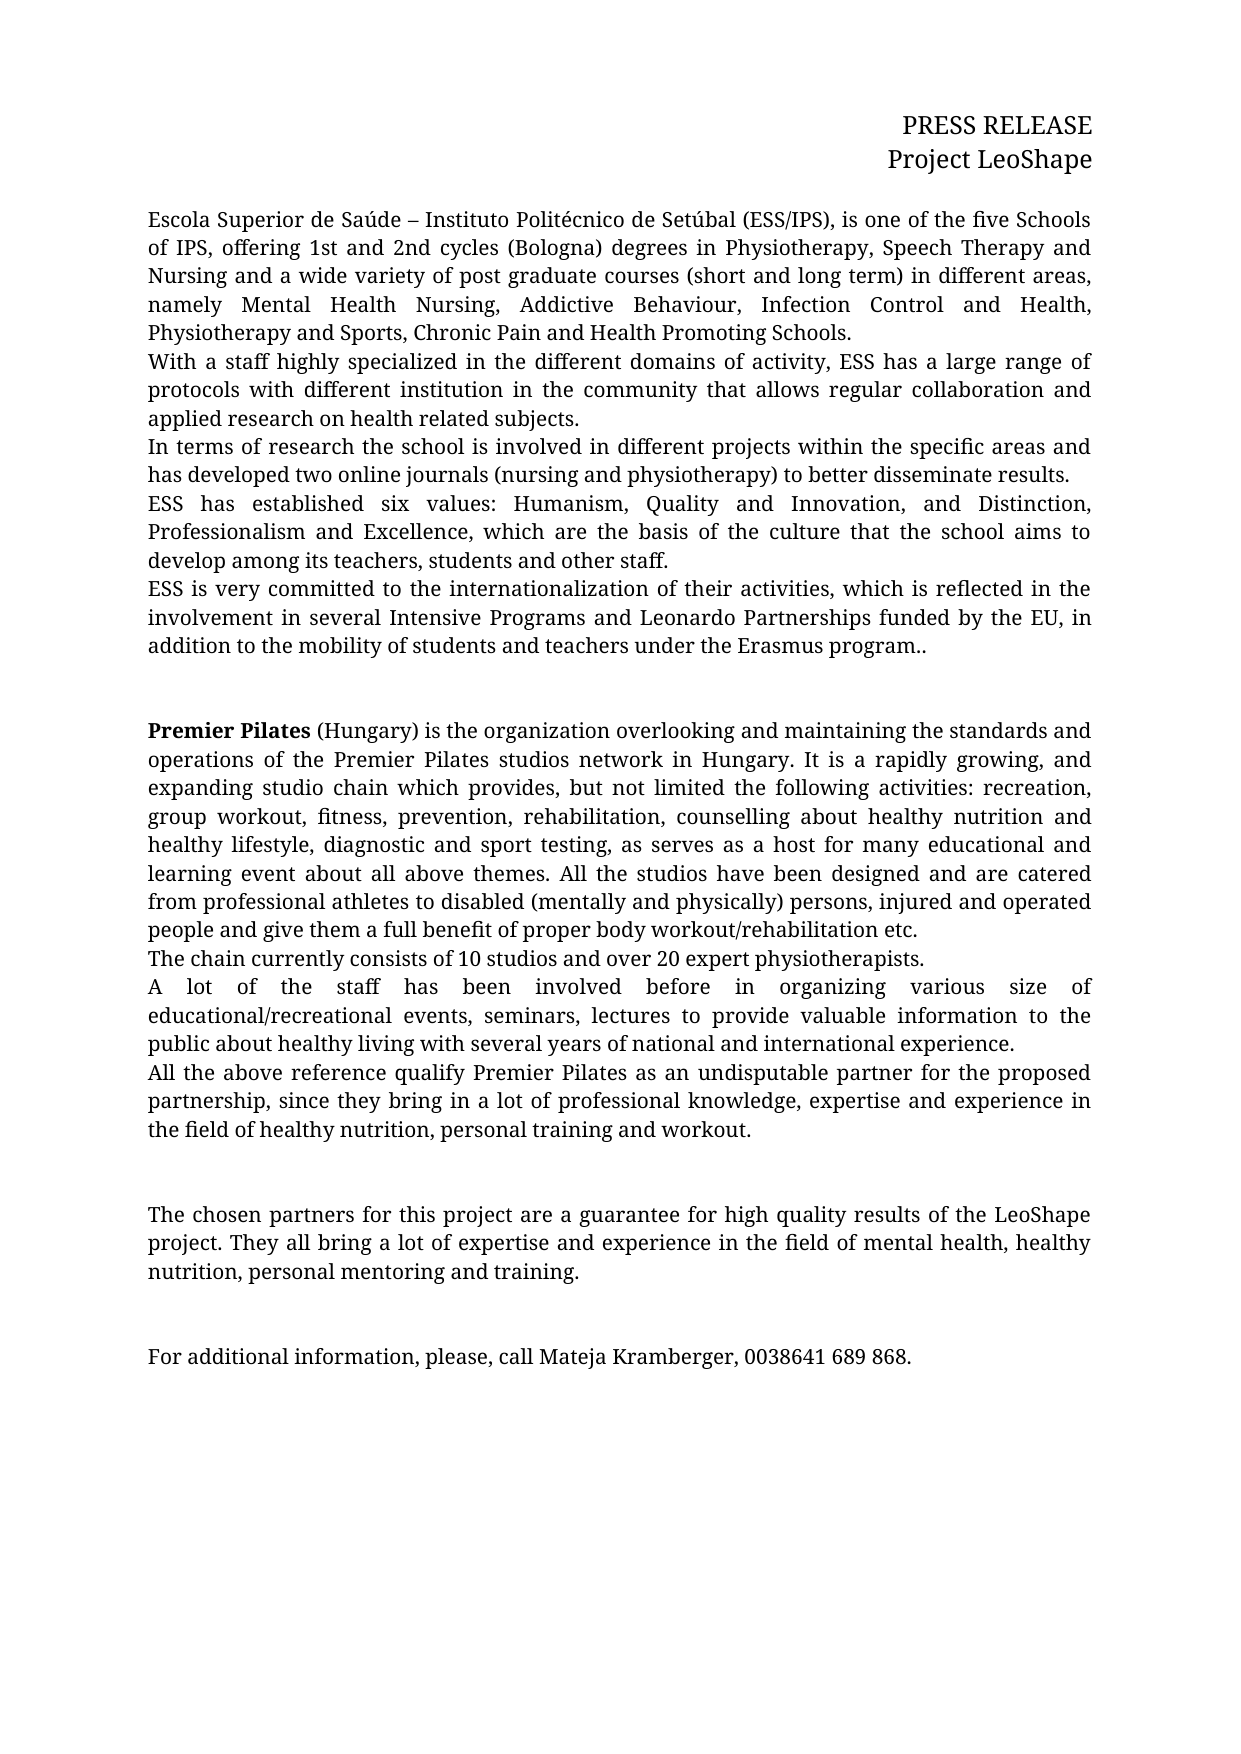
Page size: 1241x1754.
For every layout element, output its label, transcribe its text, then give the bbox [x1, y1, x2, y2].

text Escola Superior de Saúde – Instituto Politécnico de Setúbal (ESS/IPS), is one of the five Schools of IPS, offering 1st and 2nd cycles (Bologna) degrees in Physiotherapy, Speech Therapy and Nursing and a wide variety of post graduate courses (short and long term) in different areas, namely Mental Health Nursing, Addictive Behaviour, Infection Control and Health, Physiotherapy and Sports, Chronic Pain and Health Promoting Schools. [148, 205, 1093, 347]
text The chain currently consists of 10 studios and over 20 expert physiotherapists. [148, 944, 1093, 972]
text The chosen partners for this project are a guarantee for high quality results of the LeoShape project. They all bring a lot of expertise and experience in the field of mental health, healthy nutrition, personal mentoring and training. [148, 1200, 1093, 1285]
text A lot of the staff has been involved before in organizing various size of educational/recreational events, seminars, lectures to provide valuable information to the public about healthy living with several years of national and international experience. [148, 972, 1093, 1058]
text ESS has established six values: Humanism, Quality and Innovation, and Distinction, Professionalism and Excellence, which are the basis of the culture that the school aims to develop among its teachers, students and other staff. [148, 489, 1093, 574]
text ESS is very committed to the internationalization of their activities, which is reflected in the involvement in several Intensive Programs and Leonardo Partnerships funded by the EU, in addition to the mobility of students and teachers under the Erasmus program.. [148, 574, 1093, 660]
text With a staff highly specialized in the different domains of activity, ESS has a large range of protocols with different institution in the community that allows regular collaboration and applied research on health related subjects. [148, 347, 1093, 432]
text Premier Pilates (Hungary) is the organization overlooking and maintaining the standards and operations of the Premier Pilates studios network in Hungary. It is a rapidly growing, and expanding studio chain which provides, but not limited the following activities: recreation, group workout, fitness, prevention, rehabilitation, counselling about healthy nutrition and healthy lifestyle, diagnostic and sport testing, as serves as a host for many educational and learning event about all above themes. All the studios have been designed and are catered from professional athletes to disabled (mentally and physically) persons, injured and operated people and give them a full benefit of proper body workout/rehabilitation etc. [148, 717, 1093, 944]
text In terms of research the school is involved in different projects within the specific areas and has developed two online journals (nursing and physiotherapy) to better disseminate results. [148, 432, 1093, 489]
text All the above reference qualify Premier Pilates as an undisputable partner for the proposed partnership, since they bring in a lot of professional knowledge, expertise and experience in the field of healthy nutrition, personal training and workout. [148, 1058, 1093, 1143]
text For additional information, please, call Mateja Kramberger, 0038641 689 868. [148, 1342, 1093, 1371]
